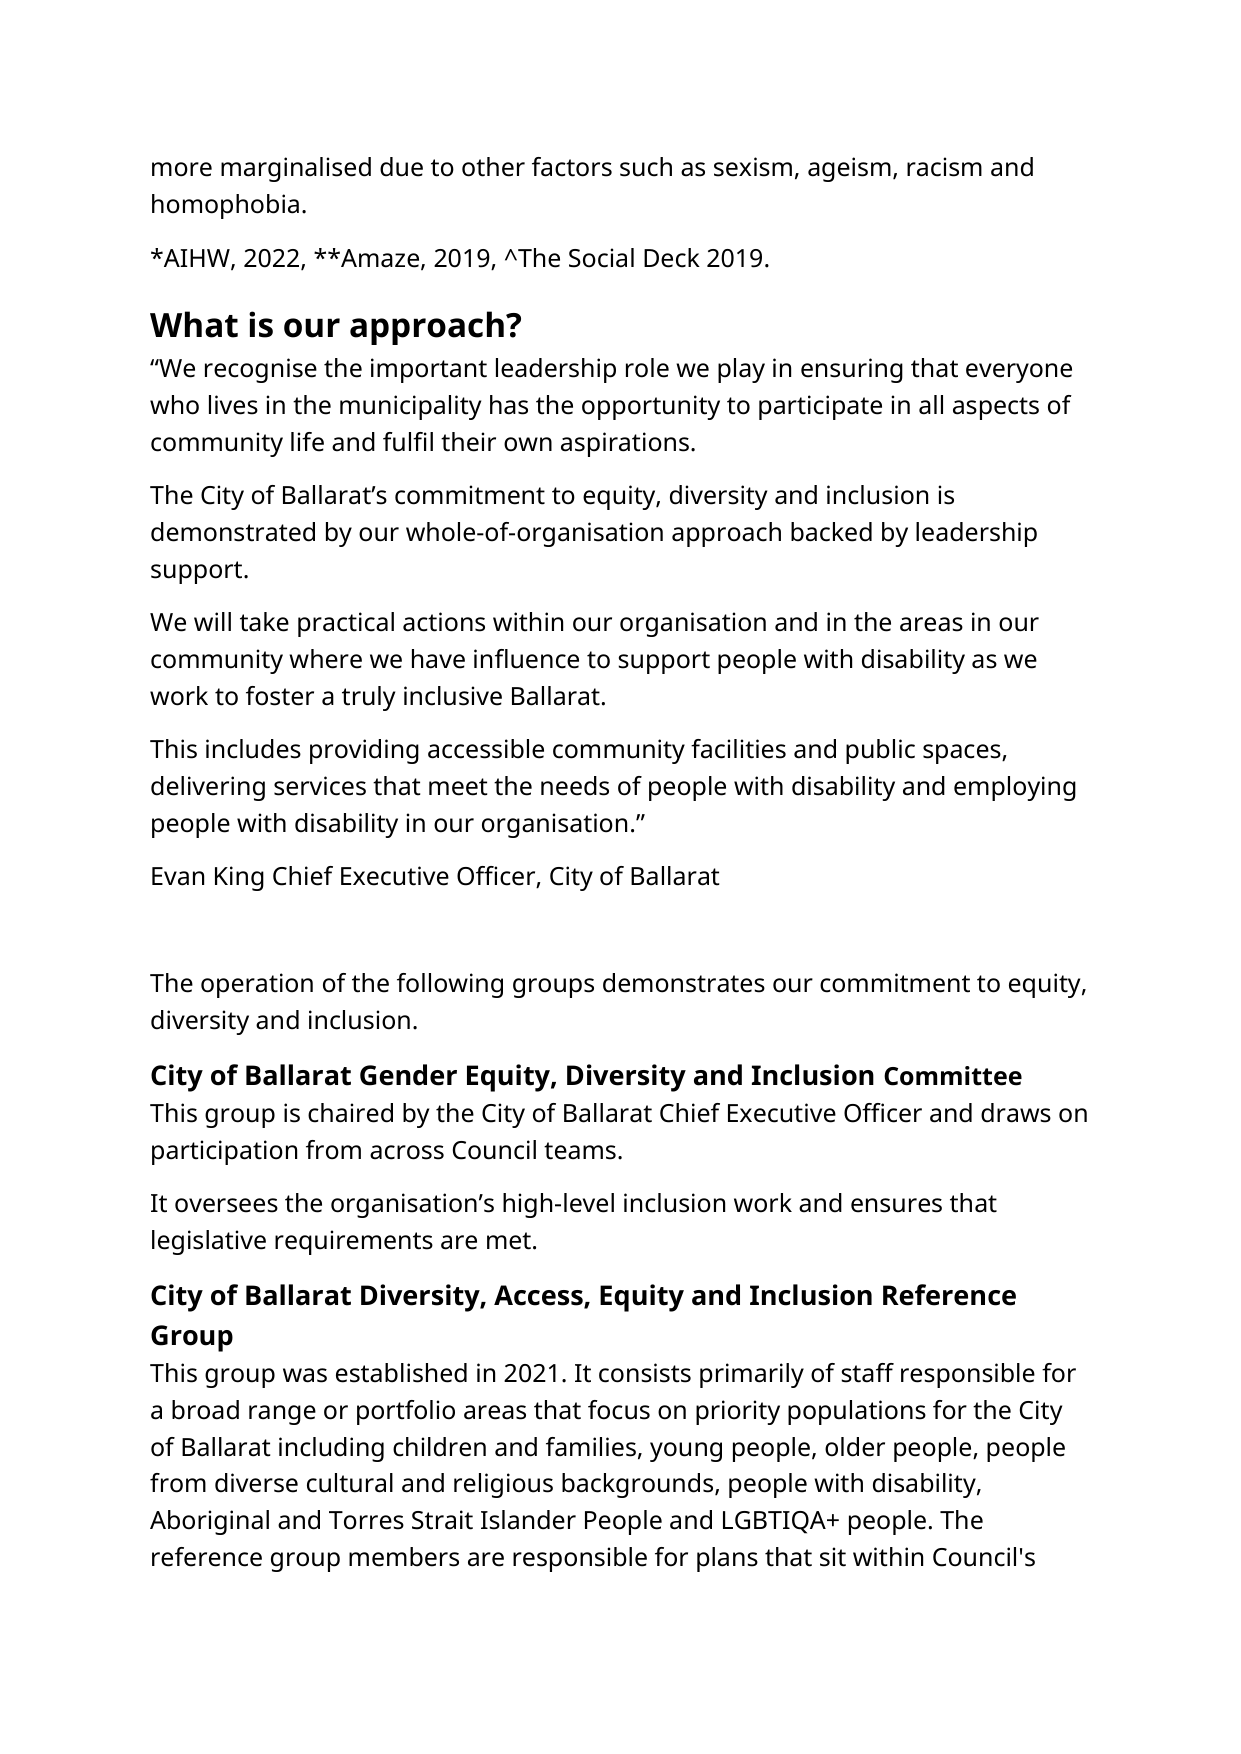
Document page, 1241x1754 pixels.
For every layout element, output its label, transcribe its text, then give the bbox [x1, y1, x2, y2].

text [150, 150, 1090, 221]
subtitle What is our approach? [150, 302, 1090, 347]
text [150, 1356, 1090, 1574]
text This includes providing accessible community facilities and public spaces, delivering services that meet the needs of people with disability and employing people with disability in our organisation.” [150, 732, 1090, 839]
text We will take practical actions within our organisation and in the areas in our community where we have influence to support people with disability as we work to foster a truly inclusive Ballarat. [150, 605, 1090, 712]
subtitle City of Ballarat Diversity, Access, Equity and Inclusion Reference Group [150, 1276, 1090, 1353]
text Evan King Chief Executive Officer, City of Ballarat [150, 859, 1090, 893]
text “We recognise the important leadership role we play in ensuring that everyone who lives in the municipality has the opportunity to participate in all aspects of community life and fulfil their own aspirations. [150, 351, 1090, 458]
text This group is chaired by the City of Ballarat Chief Executive Officer and draws on participation from across Council teams. [150, 1096, 1090, 1167]
text *AIHW, 2022, **Amaze, 2019, ^The Social Deck 2019. [150, 240, 1090, 274]
text It oversees the organisation’s high-level inclusion work and ensures that legislative requirements are met. [150, 1186, 1090, 1257]
subtitle City of Ballarat Gender Equity, Diversity and Inclusion Committee [150, 1056, 1090, 1093]
text The operation of the following groups demonstrates our commitment to equity, diversity and inclusion. [150, 966, 1090, 1037]
text The City of Ballarat’s commitment to equity, diversity and inclusion is demonstrated by our whole-of-organisation approach backed by leadership support. [150, 478, 1090, 586]
